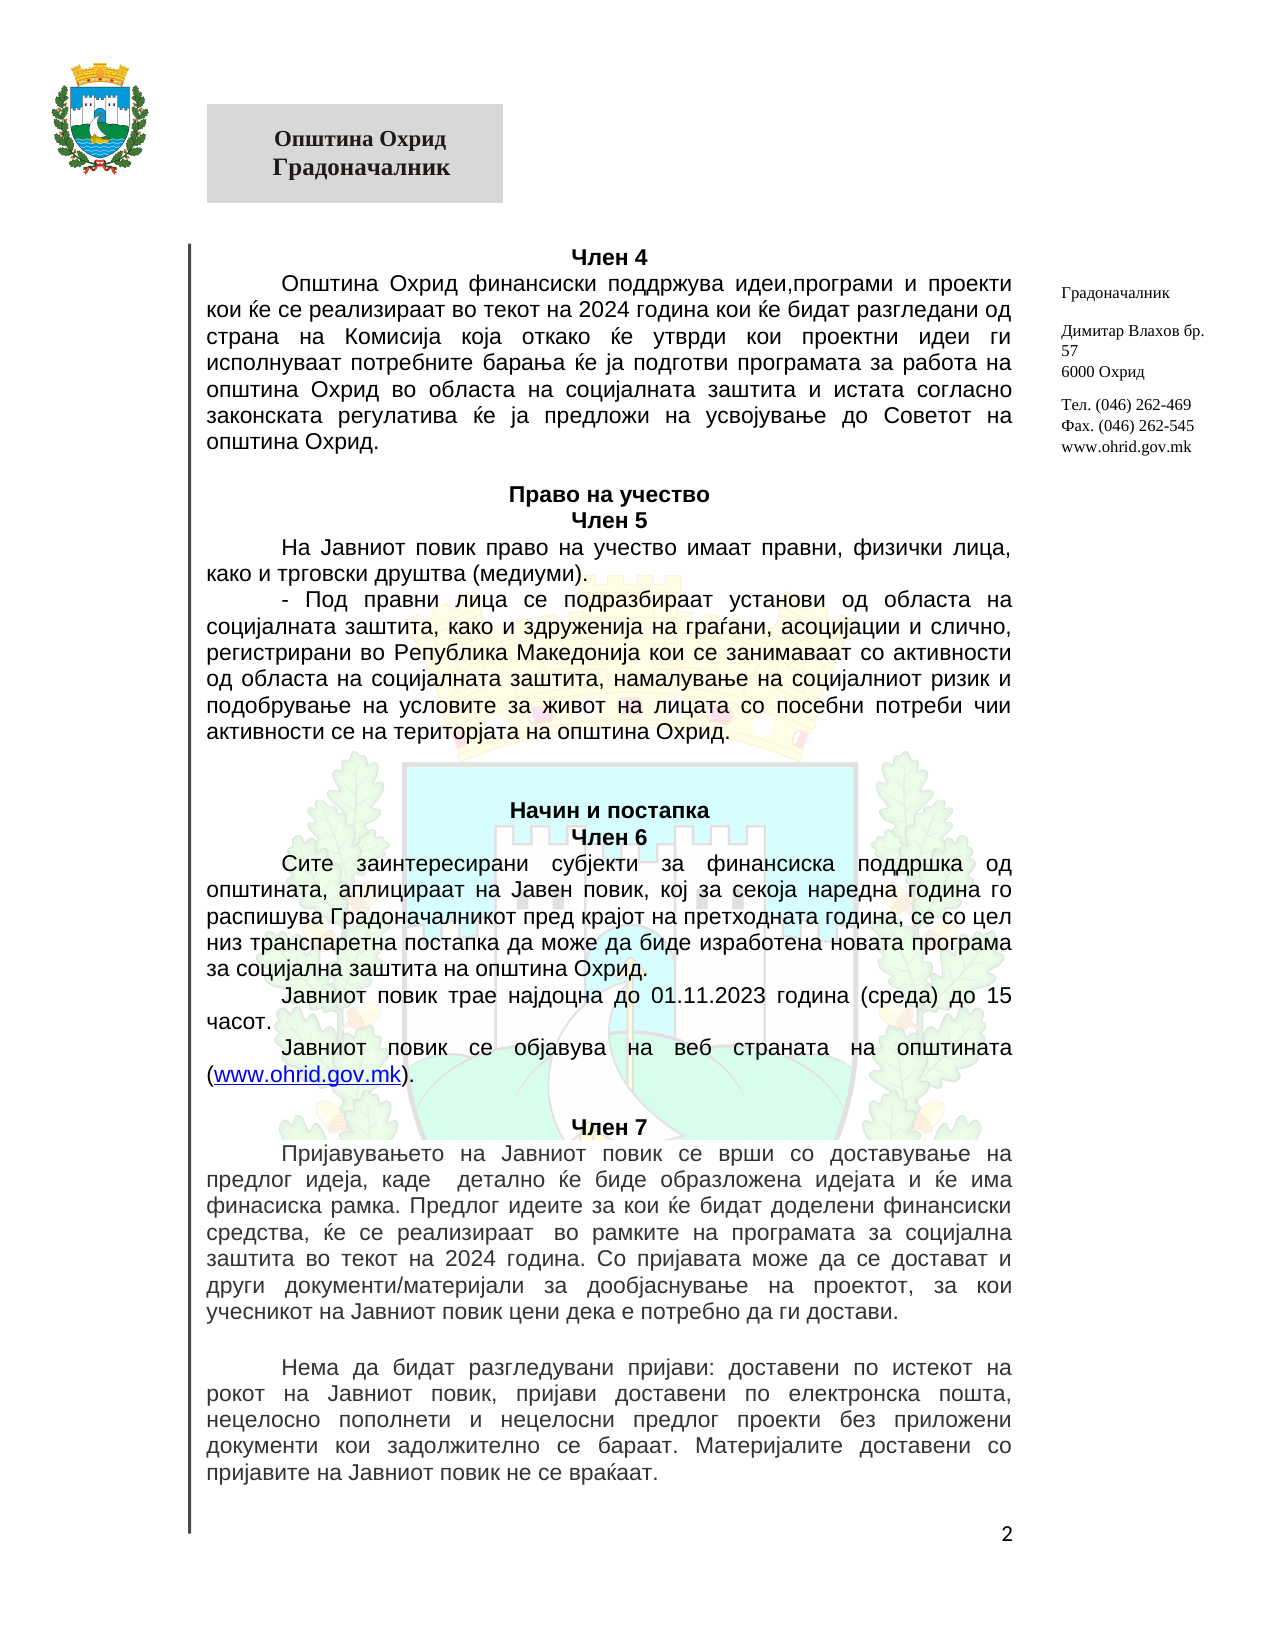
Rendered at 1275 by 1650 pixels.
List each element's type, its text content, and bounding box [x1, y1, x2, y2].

text Право на учество [206, 481, 1012, 507]
text - Под правни лица се подразбираат установи од областа на социјалната заштита, како и здруженија на граѓани, асоцијации и слично, регистрирани во Република Македонија кои се занимаваат со активности од областа на социјалната заштита, намалување на социјалниот ризик и подобрување на условите за живот на лицата со посебни потреби чии активности се на територјата на општина Охрид. [206, 586, 1012, 744]
text Пријавувањето на Јавниот повик се врши со доставување на предлог идеја, каде детално ќе биде образложена идејата и ќе има финасиска рамка. Предлог идеите за кои ќе бидат доделени финансиски средства, ќе се реализираат во рамките на програмата за социјална заштита во текот на 2024 година. Со пријавата може да се достават и други документи/материјали за дообјаснување на проектот, за кои учесникот на Јавниот повик цени дека е потребно да ги достави. [206, 1140, 1012, 1324]
text Начин и постапка [206, 797, 1012, 823]
text Член 4 [206, 244, 1012, 270]
text На Јавниот повик право на учество имаат правни, физички лица, како и трговски друштва (медиуми). [206, 534, 1012, 586]
text Јавниот повик трае најдоцна до 01.11.2023 година (среда) до 15 часот. [206, 982, 1012, 1034]
text Член 5 [206, 507, 1012, 534]
text Општина Охрид финансиски поддржува идеи,програми и проекти кои ќе се реализираат во текот на 2024 година кои ќе бидат разгледани од страна на Комисија која откако ќе утврди кои проектни идеи ги исполнуваат потребните барања ќе ја подготви програмата за работа на општина Охрид во областа на социјалната заштита и истата согласно законската регулатива ќе ја предложи на усвојување до Советот на општина Охрид. [206, 270, 1012, 454]
text Нема да бидат разгледувани пријави: доставени по истекот на рокот на Јавниот повик, пријави доставени по електронска пошта, нецелосно пополнети и нецелосни предлог проекти без приложени документи кои задолжително се бараат. Материјалите доставени со пријавите на Јавниот повик не се враќаат. [206, 1353, 1012, 1485]
text Член 6 [206, 823, 1012, 850]
text Член 7 [206, 1113, 1012, 1140]
text Сите заинтересирани субјекти за финансиска поддршка од општината, аплицираат на Јавен повик, кој за секоја наредна година го распишува Градоначалникот пред крајот на претходната година, се со цел низ транспаретна постапка да може да биде изработена новата програма за социјална заштита на општина Охрид. [206, 850, 1012, 982]
picture [51, 63, 149, 175]
text Јавниот повик се објавува на веб страната на општината (www.ohrid.gov.mk). [206, 1034, 1012, 1087]
